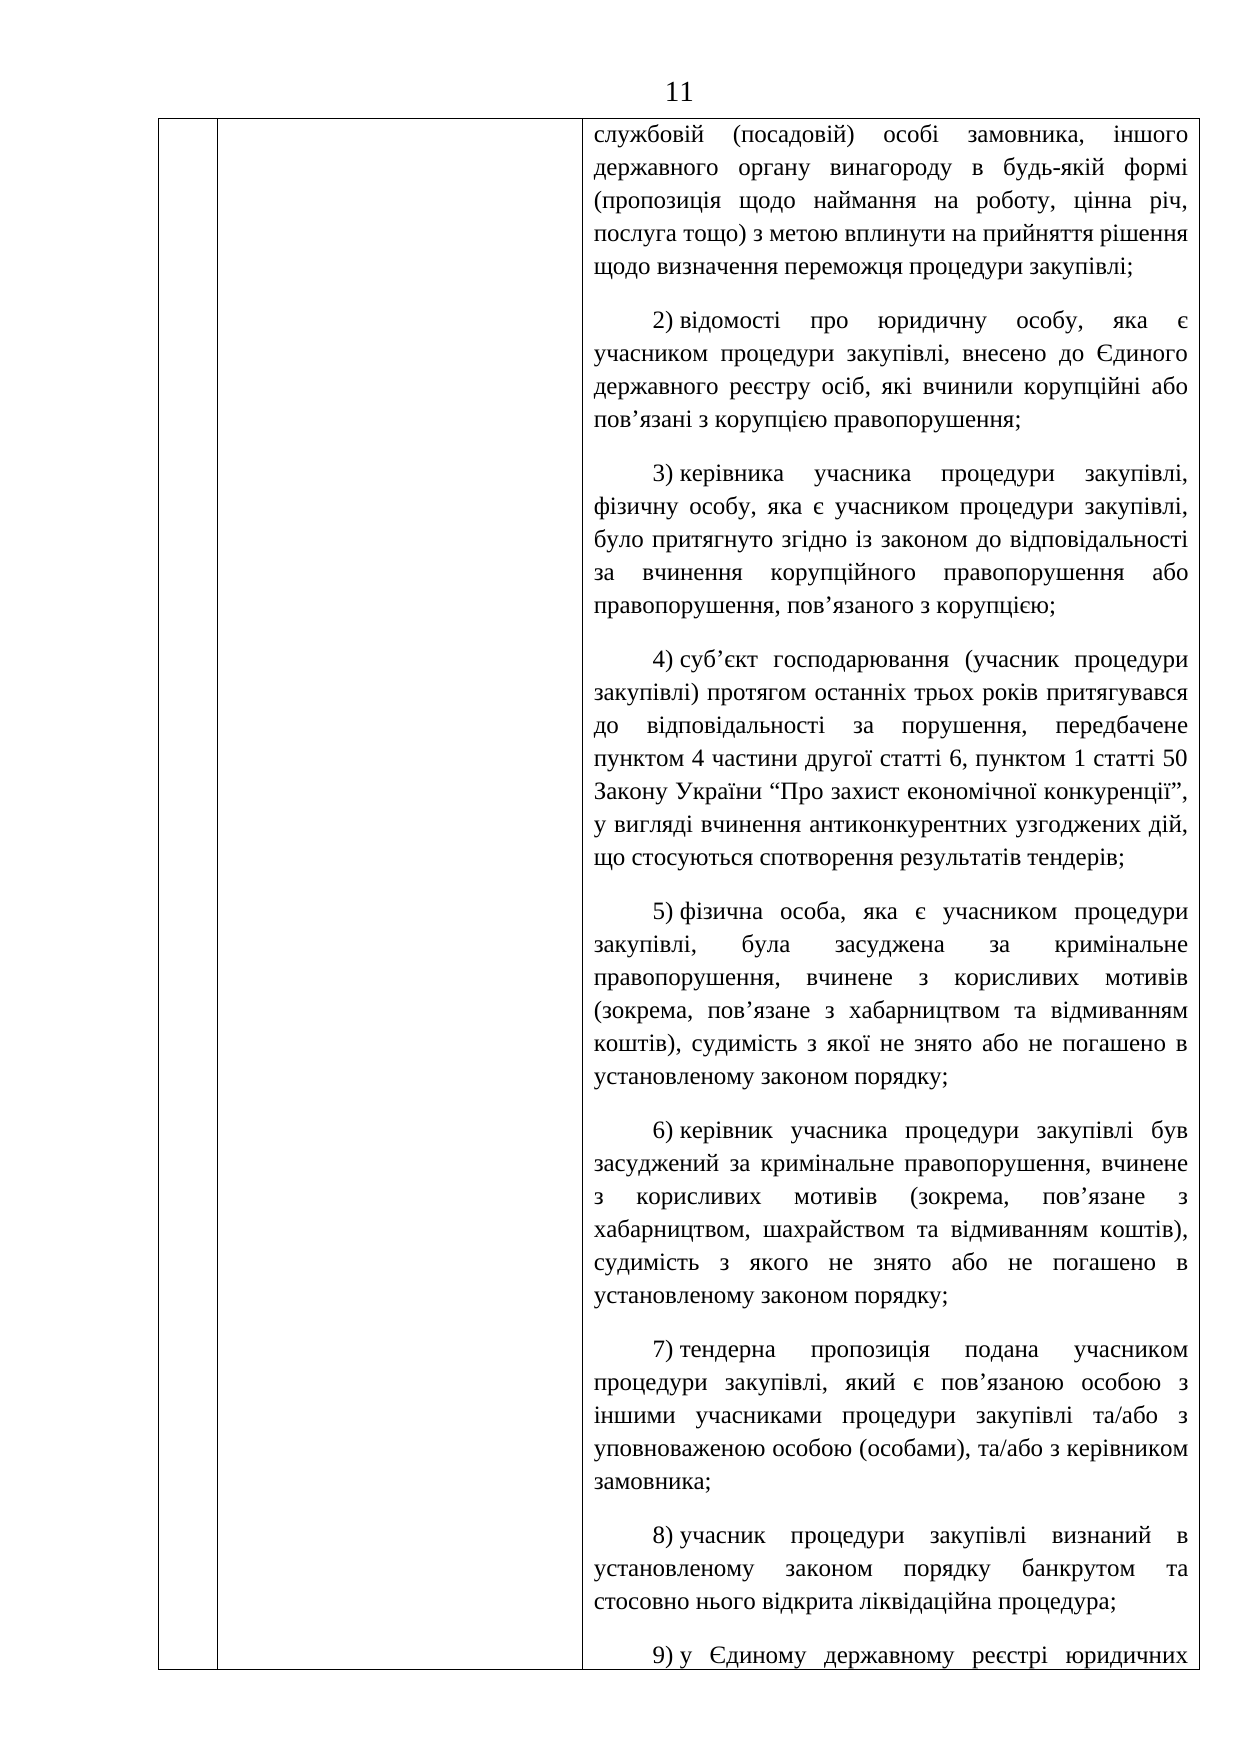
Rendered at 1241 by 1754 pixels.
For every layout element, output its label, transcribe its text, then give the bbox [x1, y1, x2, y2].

table_cell 5 [159, 119, 217, 1668]
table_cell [218, 119, 582, 1668]
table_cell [583, 119, 1199, 1668]
